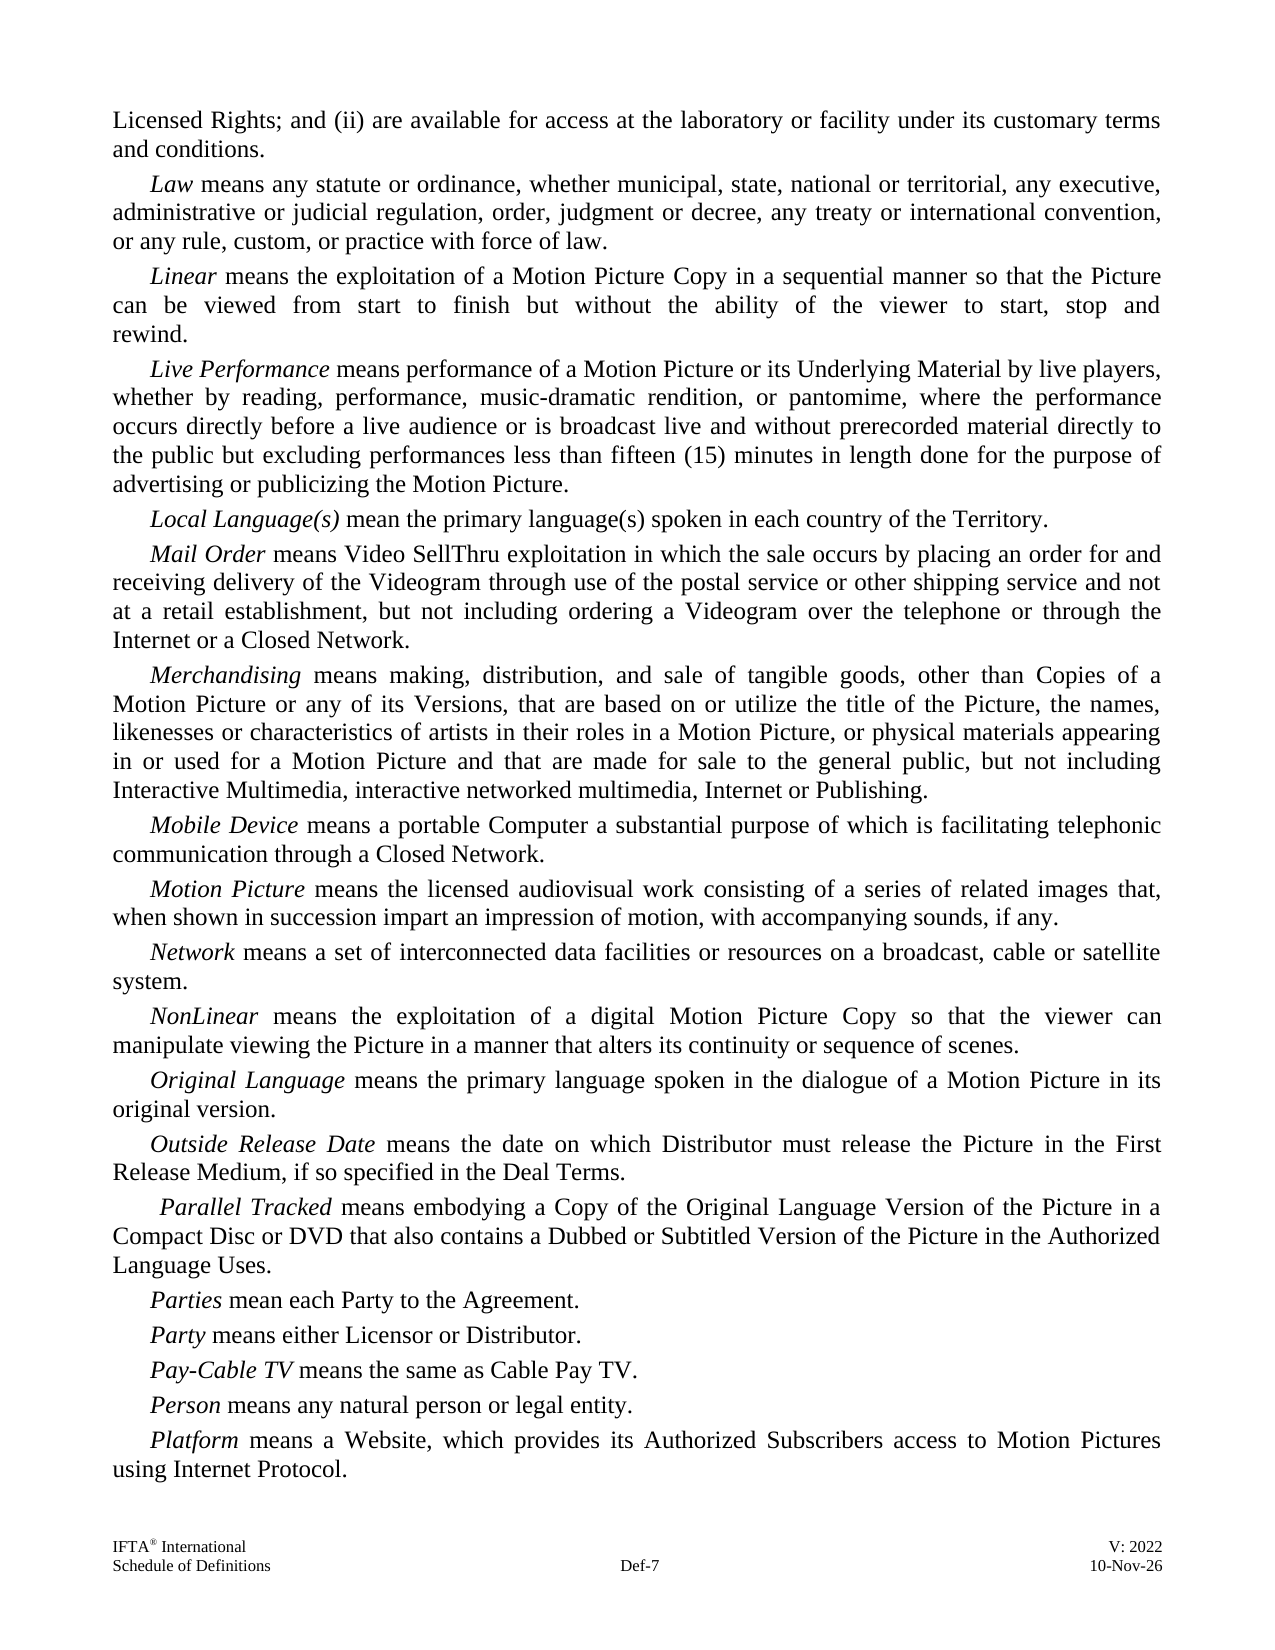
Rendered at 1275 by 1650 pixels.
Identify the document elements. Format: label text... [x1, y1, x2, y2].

text Merchandising means making, distribution, and sale of tangible goods, other than Copies of a Motion Picture or any of its Versions, that are based on or utilize the title of the Picture, the names, likenesses or characteristics of artists in their roles in a Motion Picture, or physical materials appearing in or used for a Motion Picture and that are made for sale to the general public, but not including Interactive Multimedia, interactive networked multimedia, Internet or Publishing. [112, 660, 1162, 804]
text Parallel Tracked means embodying a Copy of the Original Language Version of the Picture in a Compact Disc or DVD that also contains a Dubbed or Subtitled Version of the Picture in the Authorized Language Uses. [112, 1192, 1162, 1279]
text Mobile Device means a portable Computer a substantial purpose of which is facilitating telephonic communication through a Closed Network. [112, 810, 1162, 867]
text Person means any natural person or legal entity. [112, 1390, 1162, 1419]
text Local Language(s) mean the primary language(s) spoken in each country of the Territory. [112, 504, 1162, 532]
text Platform means a Website, which provides its Authorized Subscribers access to Motion Pictures using Internet Protocol. [112, 1425, 1162, 1482]
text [112, 105, 1162, 162]
text Parties mean each Party to the Agreement. [112, 1285, 1162, 1314]
text Motion Picture means the licensed audiovisual work consisting of a series of related images that, when shown in succession impart an impression of motion, with accompanying sounds, if any. [112, 874, 1162, 931]
text Pay-Cable TV means the same as Cable Pay TV. [112, 1355, 1162, 1384]
text Network means a set of interconnected data facilities or resources on a broadcast, cable or satellite system. [112, 937, 1162, 995]
text Live Performance means performance of a Motion Picture or its Underlying Material by live players, whether by reading, performance, music-dramatic rendition, or pantomime, where the performance occurs directly before a live audience or is broadcast live and without prerecorded material directly to the public but excluding performances less than fifteen (15) minutes in length done for the purpose of advertising or publicizing the Motion Picture. [112, 354, 1162, 497]
text Law means any statute or ordinance, whether municipal, state, national or territorial, any executive, administrative or judicial regulation, order, judgment or decree, any treaty or international convention, or any rule, custom, or practice with force of law. [112, 169, 1162, 255]
text Linear means the exploitation of a Motion Picture Copy in a sequential manner so that the Picture can be viewed from start to finish but without the ability of the viewer to start, stop and rewind. [112, 261, 1162, 347]
text Party means either Licensor or Distributor. [112, 1320, 1162, 1349]
text NonLinear means the exploitation of a digital Motion Picture Copy so that the viewer can manipulate viewing the Picture in a manner that alters its continuity or sequence of scenes. [112, 1001, 1162, 1059]
text Outside Release Date means the date on which Distributor must release the Picture in the First Release Medium, if so specified in the Deal Terms. [112, 1129, 1162, 1186]
text Mail Order means Video SellThru exploitation in which the sale occurs by placing an order for and receiving delivery of the Videogram through use of the postal service or other shipping service and not at a retail establishment, but not including ordering a Videogram over the telephone or through the Internet or a Closed Network. [112, 539, 1162, 654]
text Original Language means the primary language spoken in the dialogue of a Motion Picture in its original version. [112, 1065, 1162, 1122]
